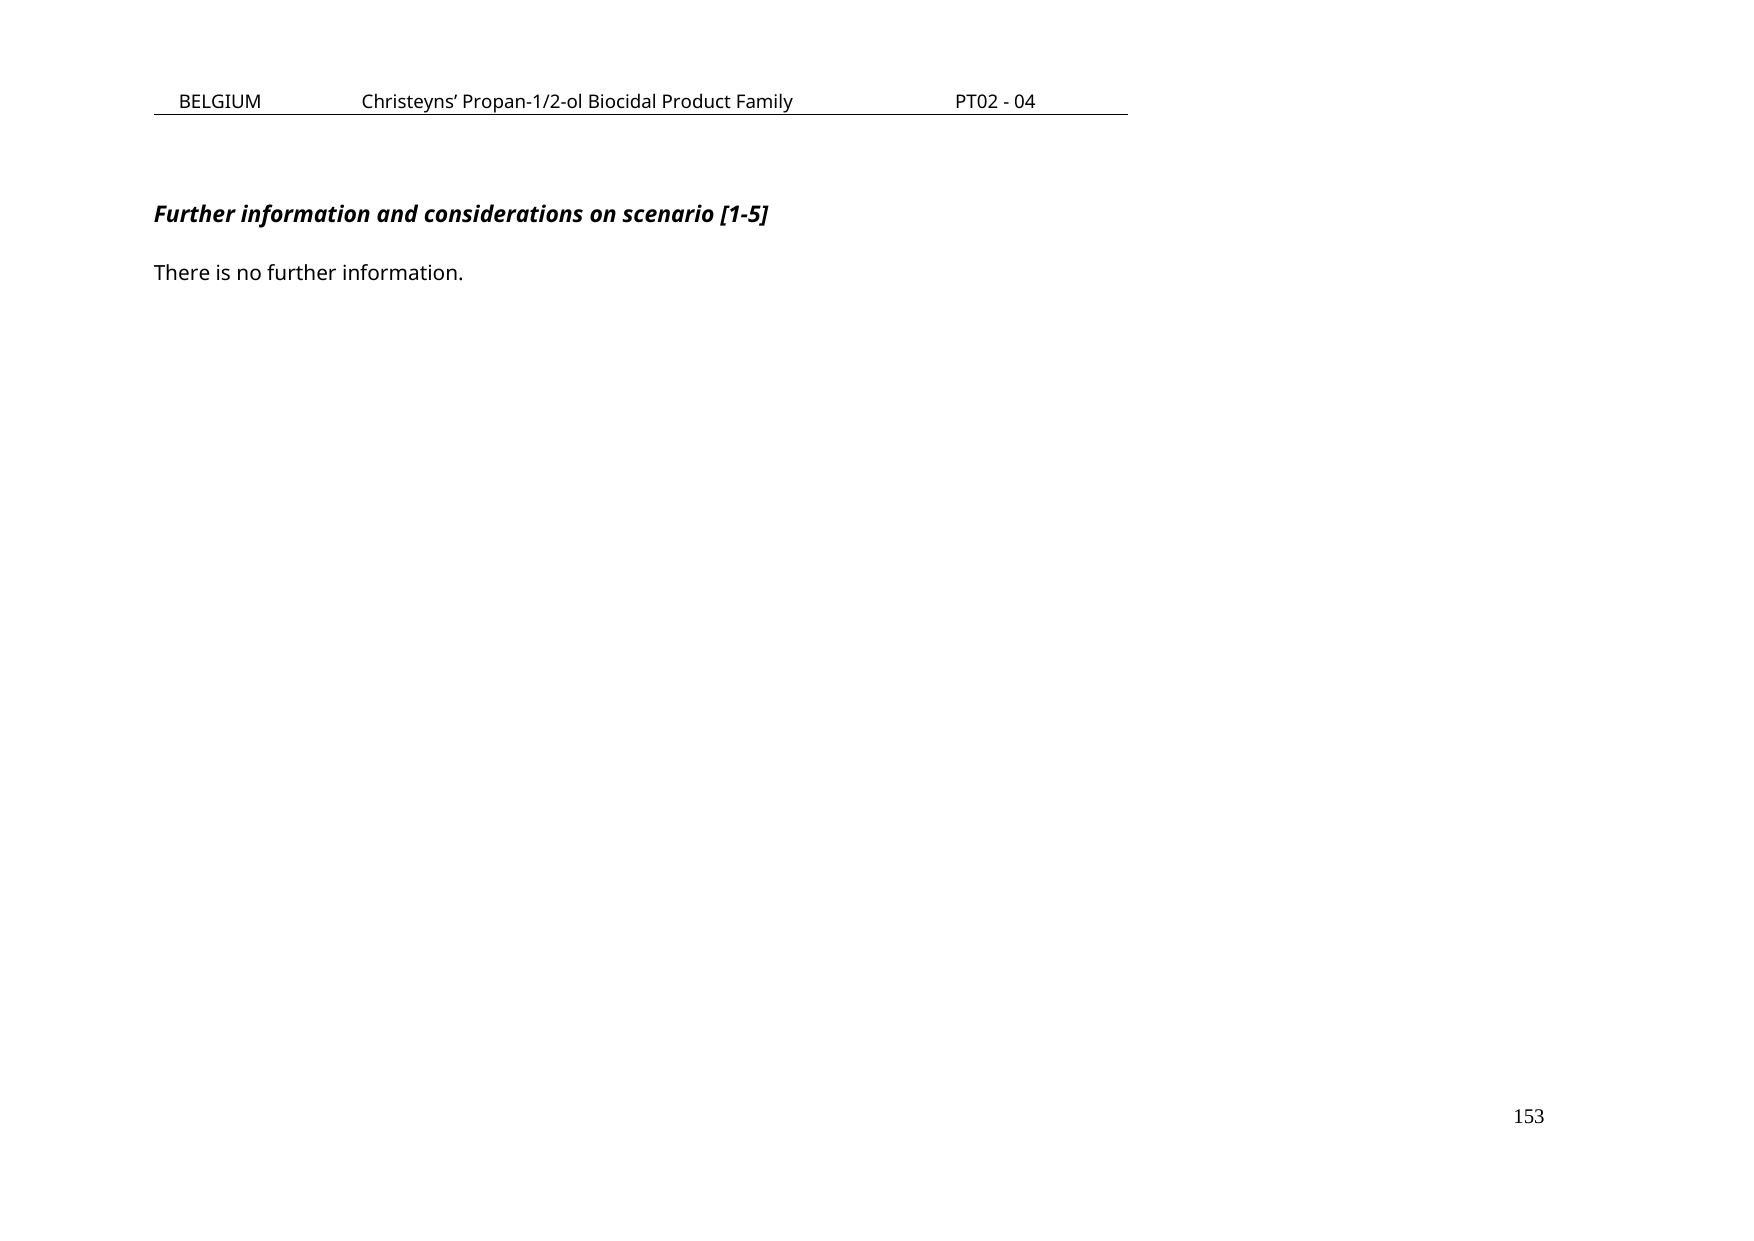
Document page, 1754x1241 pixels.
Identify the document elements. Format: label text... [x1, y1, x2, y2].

text Further information and considerations on scenario [1-5] [153, 198, 1544, 229]
text There is no further information. [153, 258, 1544, 286]
